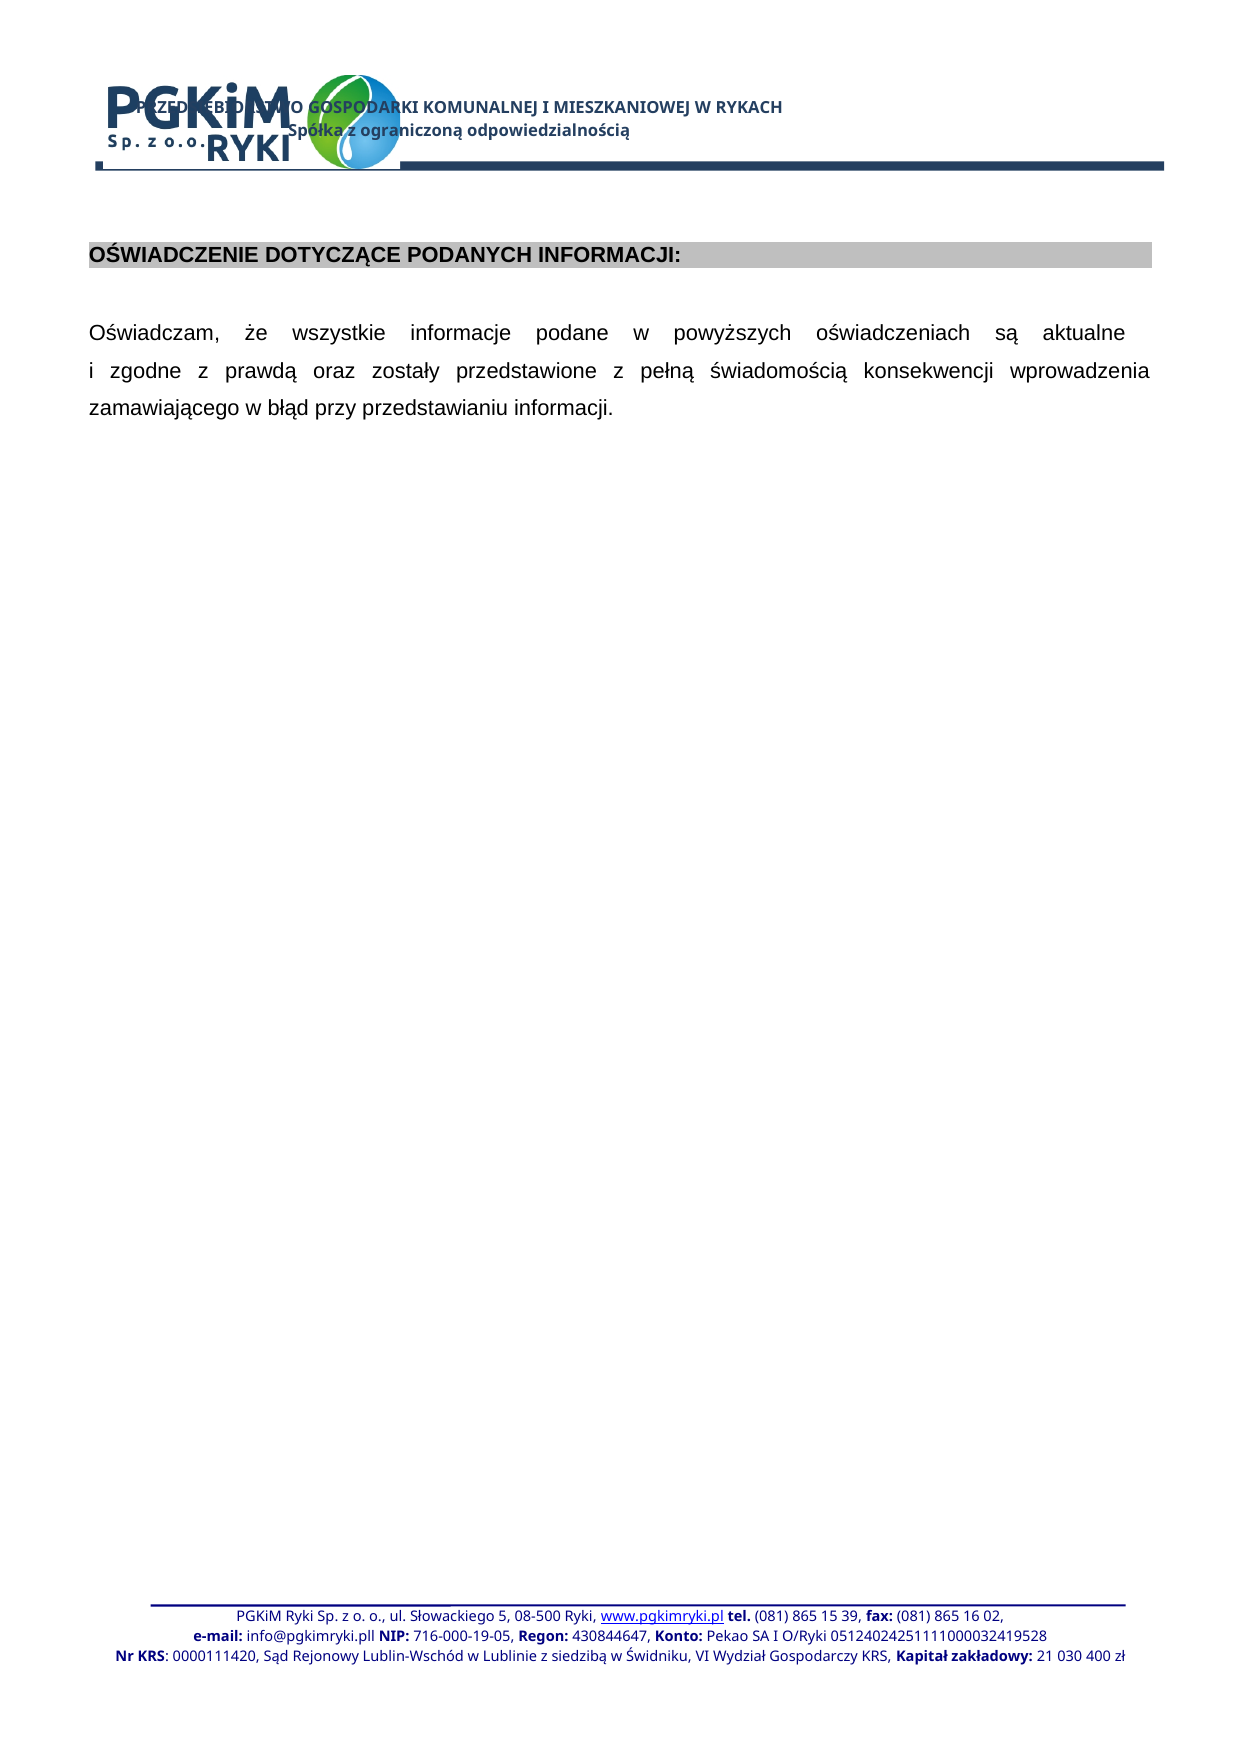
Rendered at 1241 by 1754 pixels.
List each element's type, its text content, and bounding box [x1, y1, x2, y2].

text OŚWIADCZENIE DOTYCZĄCE PODANYCH INFORMACJI: [89, 242, 1152, 268]
picture [103, 75, 400, 169]
text Oświadczam, że wszystkie informacje podane w powyższych oświadczeniach są aktualne i zgodne z prawdą oraz zostały przedstawione z pełną świadomością konsekwencji wprowadzenia zamawiającego w błąd przy przedstawianiu informacji. [89, 320, 1152, 421]
